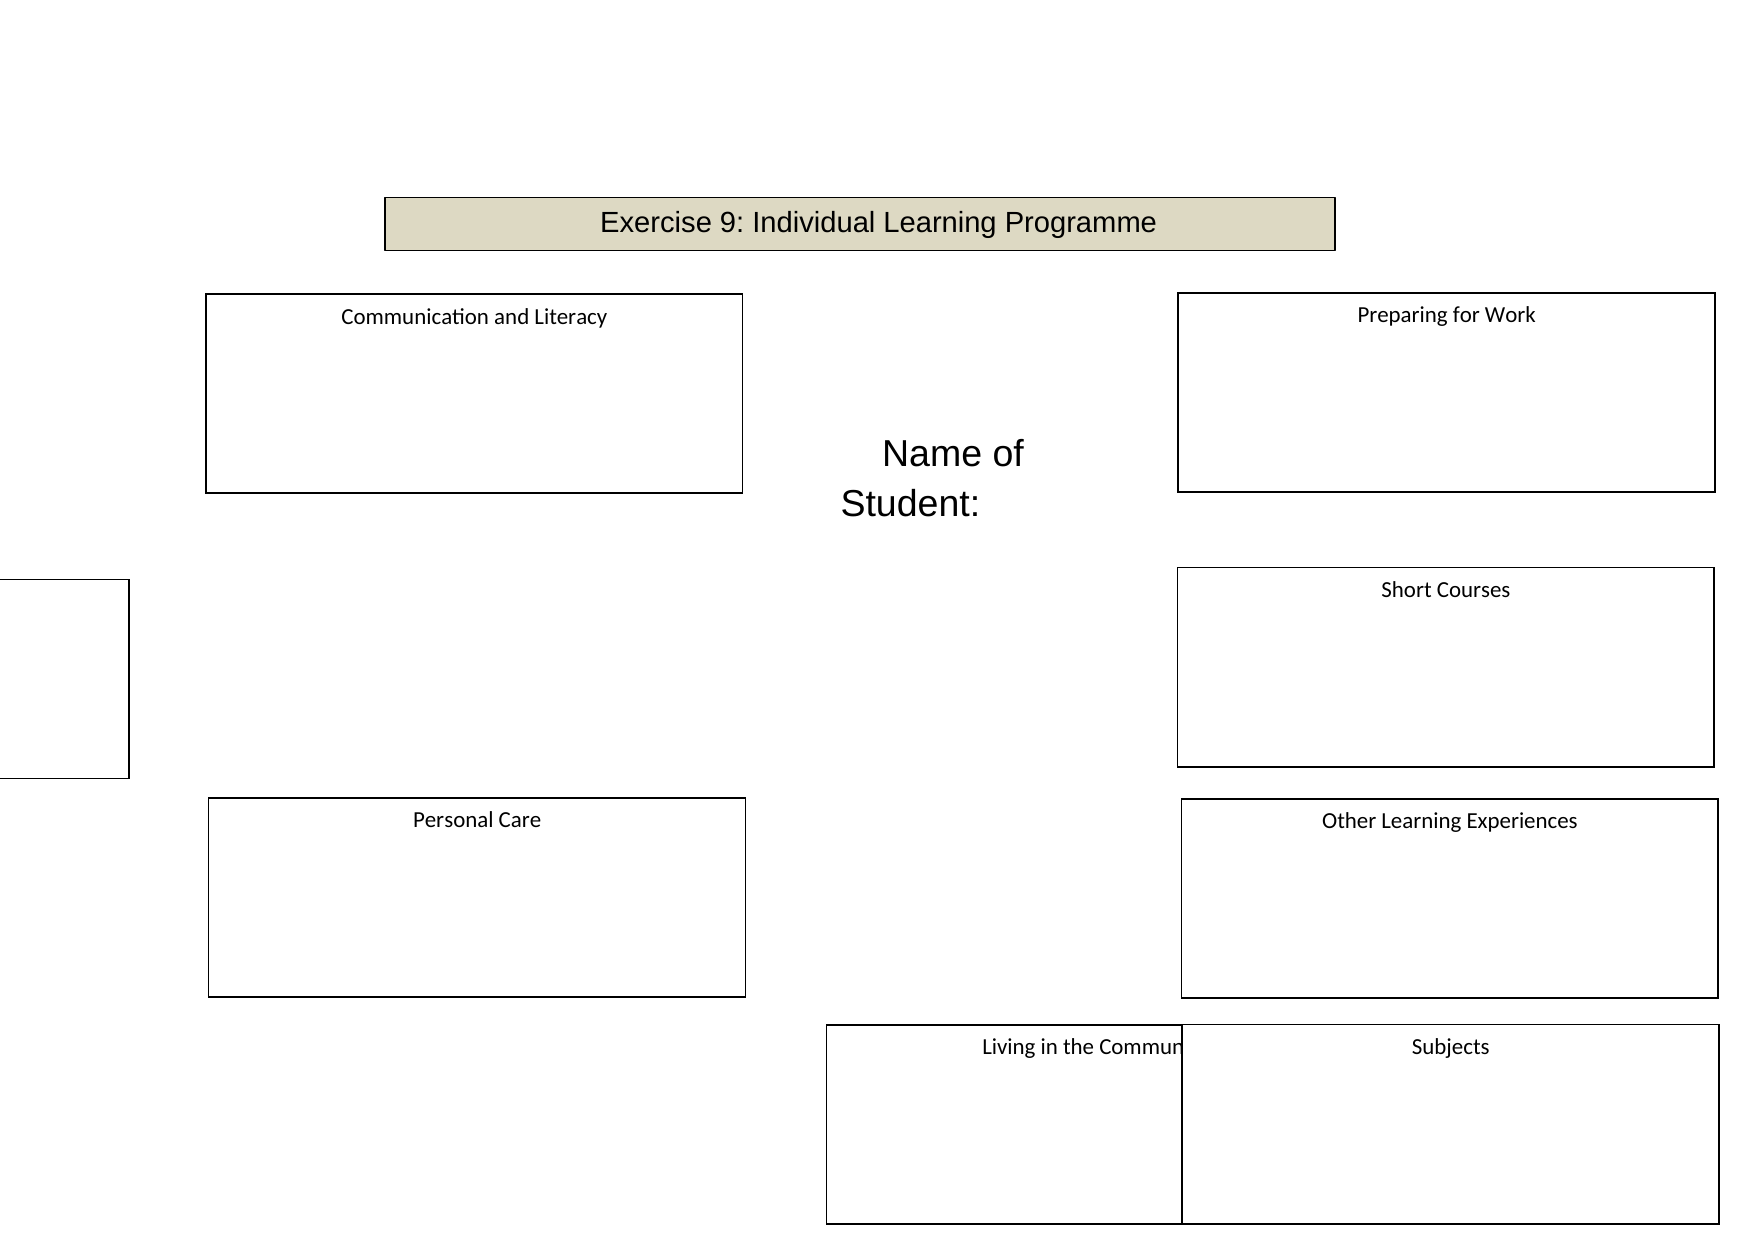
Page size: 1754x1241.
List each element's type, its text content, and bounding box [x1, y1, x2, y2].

text Name of Student: [225, 432, 1604, 524]
